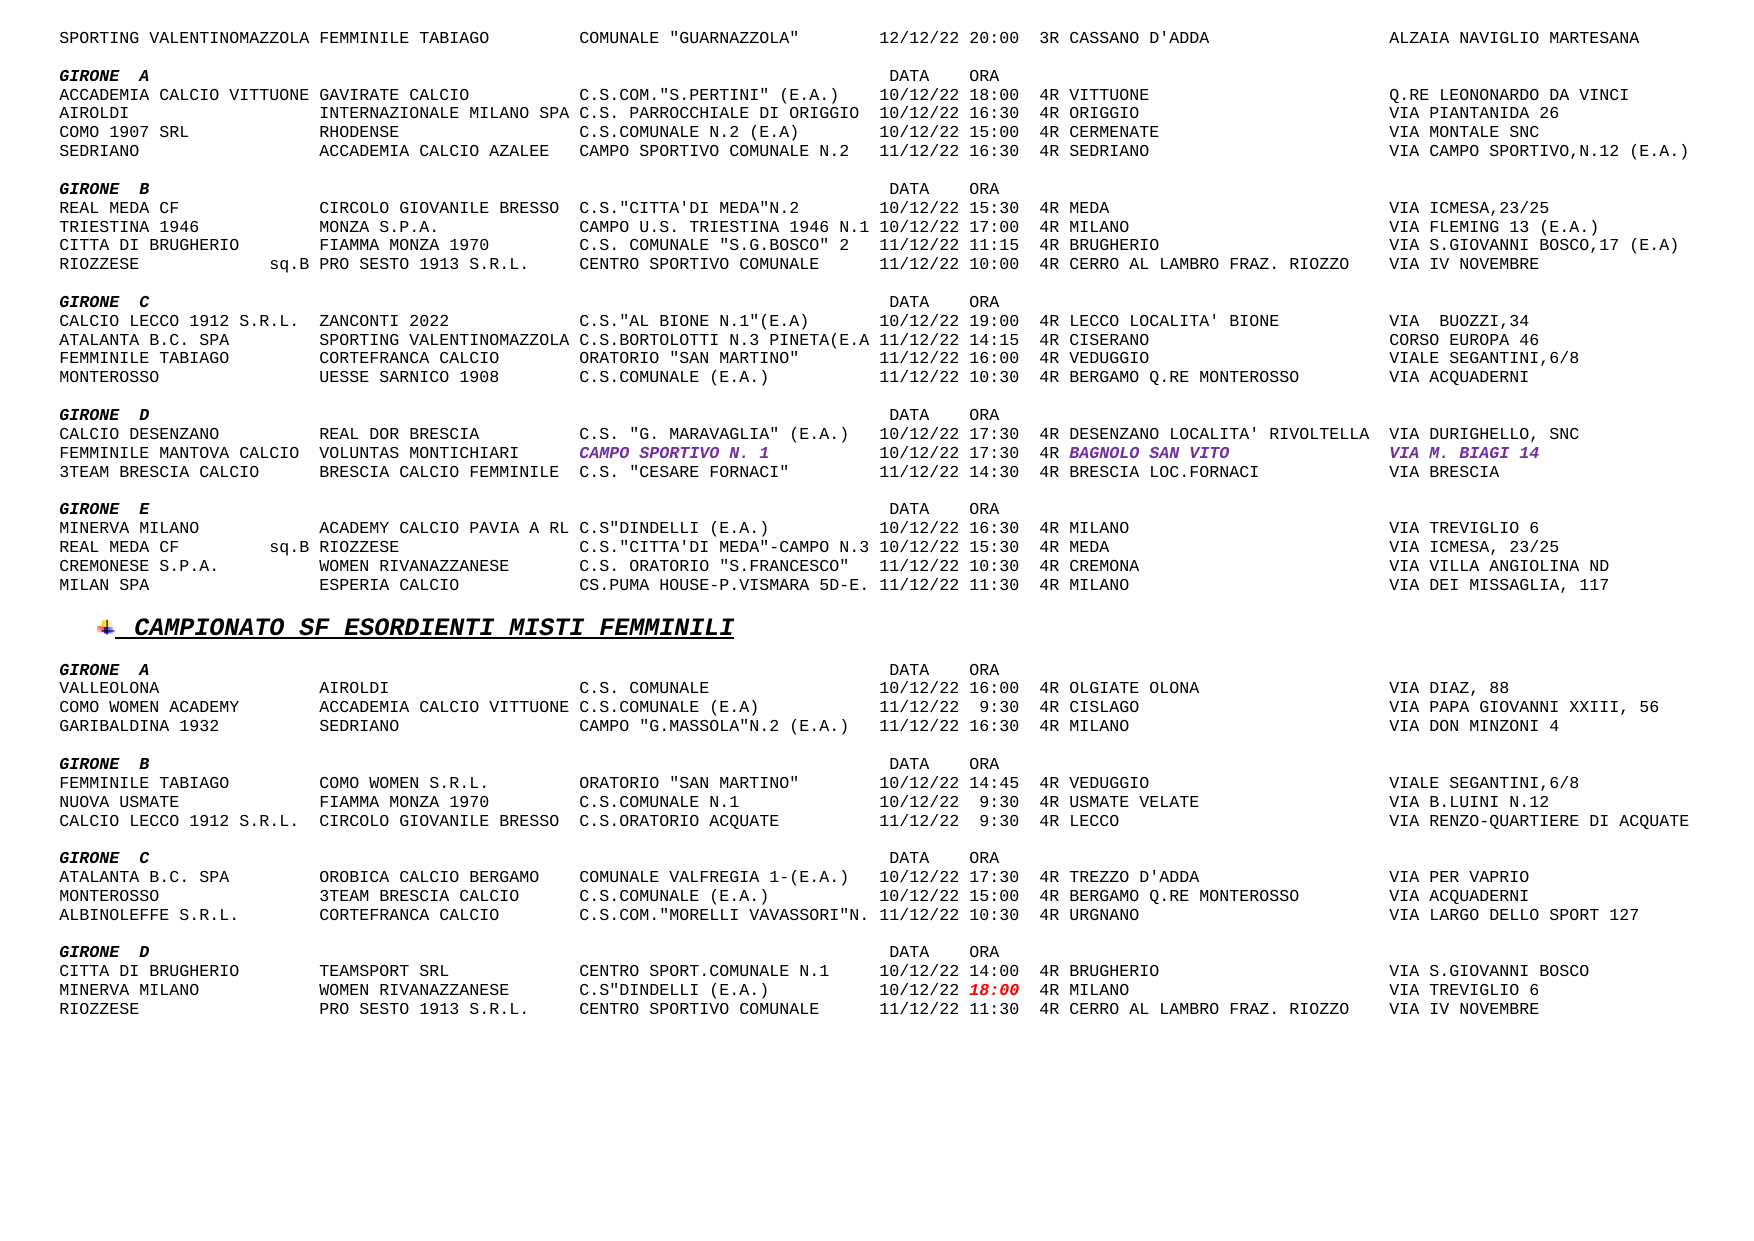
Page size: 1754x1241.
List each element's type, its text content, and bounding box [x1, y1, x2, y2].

text SPORTING VALENTINOMAZZOLA FEMMINILE TABIAGO COMUNALE "GUARNAZZOLA" 12/12/22 20:00 3R CASSANO D'ADDA ALZAIA NAVIGLIO MARTESANA [59, 29, 1695, 48]
text CREMONESE S.P.A. WOMEN RIVANAZZANESE C.S. ORATORIO "S.FRANCESCO" 11/12/22 10:30 4R CREMONA VIA VILLA ANGIOLINA ND [59, 557, 1695, 576]
text VALLEOLONA AIROLDI C.S. COMUNALE 10/12/22 16:00 4R OLGIATE OLONA VIA DIAZ, 88 [59, 680, 1695, 699]
text MINERVA MILANO WOMEN RIVANAZZANESE C.S"DINDELLI (E.A.) 10/12/22 18:00 4R MILANO VIA TREVIGLIO 6 [59, 982, 1695, 1001]
text ATALANTA B.C. SPA SPORTING VALENTINOMAZZOLA C.S.BORTOLOTTI N.3 PINETA(E.A 11/12/22 14:15 4R CISERANO CORSO EUROPA 46 [59, 331, 1695, 350]
text FEMMINILE MANTOVA CALCIO VOLUNTAS MONTICHIARI CAMPO SPORTIVO N. 1 10/12/22 17:30 4R BAGNOLO SAN VITO VIA M. BIAGI 14 [59, 444, 1695, 463]
text GIRONE D DATA ORA [59, 944, 1695, 963]
text GIRONE C DATA ORA [59, 293, 1695, 312]
text REAL MEDA CF CIRCOLO GIOVANILE BRESSO C.S."CITTA'DI MEDA"N.2 10/12/22 15:30 4R MEDA VIA ICMESA,23/25 [59, 199, 1695, 218]
text COMO WOMEN ACADEMY ACCADEMIA CALCIO VITTUONE C.S.COMUNALE (E.A) 11/12/22 9:30 4R CISLAGO VIA PAPA GIOVANNI XXIII, 56 [59, 699, 1695, 718]
text ACCADEMIA CALCIO VITTUONE GAVIRATE CALCIO C.S.COM."S.PERTINI" (E.A.) 10/12/22 18:00 4R VITTUONE Q.RE LEONONARDO DA VINCI [59, 86, 1695, 105]
text NUOVA USMATE FIAMMA MONZA 1970 C.S.COMUNALE N.1 10/12/22 9:30 4R USMATE VELATE VIA B.LUINI N.12 [59, 793, 1695, 812]
text MILAN SPA ESPERIA CALCIO CS.PUMA HOUSE-P.VISMARA 5D-E. 11/12/22 11:30 4R MILANO VIA DEI MISSAGLIA, 117 [59, 576, 1695, 595]
text GIRONE D DATA ORA [59, 407, 1695, 426]
text GIRONE C DATA ORA [59, 850, 1695, 869]
text SEDRIANO ACCADEMIA CALCIO AZALEE CAMPO SPORTIVO COMUNALE N.2 11/12/22 16:30 4R SEDRIANO VIA CAMPO SPORTIVO,N.12 (E.A.) [59, 143, 1695, 162]
text RIOZZESE sq.B PRO SESTO 1913 S.R.L. CENTRO SPORTIVO COMUNALE 11/12/22 10:00 4R CERRO AL LAMBRO FRAZ. RIOZZO VIA IV NOVEMBRE [59, 256, 1695, 275]
text ALBINOLEFFE S.R.L. CORTEFRANCA CALCIO C.S.COM."MORELLI VAVASSORI"N. 11/12/22 10:30 4R URGNANO VIA LARGO DELLO SPORT 127 [59, 906, 1695, 925]
text CITTA DI BRUGHERIO TEAMSPORT SRL CENTRO SPORT.COMUNALE N.1 10/12/22 14:00 4R BRUGHERIO VIA S.GIOVANNI BOSCO [59, 963, 1695, 982]
text CITTA DI BRUGHERIO FIAMMA MONZA 1970 C.S. COMUNALE "S.G.BOSCO" 2 11/12/22 11:15 4R BRUGHERIO VIA S.GIOVANNI BOSCO,17 (E.A) [59, 237, 1695, 256]
text CALCIO DESENZANO REAL DOR BRESCIA C.S. "G. MARAVAGLIA" (E.A.) 10/12/22 17:30 4R DESENZANO LOCALITA' RIVOLTELLA VIA DURIGHELLO, SNC [59, 426, 1695, 444]
text GIRONE A DATA ORA [59, 661, 1695, 680]
text AIROLDI INTERNAZIONALE MILANO SPA C.S. PARROCCHIALE DI ORIGGIO 10/12/22 16:30 4R ORIGGIO VIA PIANTANIDA 26 [59, 105, 1695, 124]
text COMO 1907 SRL RHODENSE C.S.COMUNALE N.2 (E.A) 10/12/22 15:00 4R CERMENATE VIA MONTALE SNC [59, 124, 1695, 143]
text TRIESTINA 1946 MONZA S.P.A. CAMPO U.S. TRIESTINA 1946 N.1 10/12/22 17:00 4R MILANO VIA FLEMING 13 (E.A.) [59, 218, 1695, 237]
text ATALANTA B.C. SPA OROBICA CALCIO BERGAMO COMUNALE VALFREGIA 1-(E.A.) 10/12/22 17:30 4R TREZZO D'ADDA VIA PER VAPRIO [59, 869, 1695, 887]
text GIRONE A DATA ORA [59, 67, 1695, 86]
text GIRONE E DATA ORA [59, 501, 1695, 520]
text MONTEROSSO 3TEAM BRESCIA CALCIO C.S.COMUNALE (E.A.) 10/12/22 15:00 4R BERGAMO Q.RE MONTEROSSO VIA ACQUADERNI [59, 887, 1695, 906]
text REAL MEDA CF sq.B RIOZZESE C.S."CITTA'DI MEDA"-CAMPO N.3 10/12/22 15:30 4R MEDA VIA ICMESA, 23/25 [59, 539, 1695, 557]
text FEMMINILE TABIAGO CORTEFRANCA CALCIO ORATORIO "SAN MARTINO" 11/12/22 16:00 4R VEDUGGIO VIALE SEGANTINI,6/8 [59, 350, 1695, 369]
text CALCIO LECCO 1912 S.R.L. ZANCONTI 2022 C.S."AL BIONE N.1"(E.A) 10/12/22 19:00 4R LECCO LOCALITA' BIONE VIA BUOZZI,34 [59, 312, 1695, 331]
text CALCIO LECCO 1912 S.R.L. CIRCOLO GIOVANILE BRESSO C.S.ORATORIO ACQUATE 11/12/22 9:30 4R LECCO VIA RENZO-QUARTIERE DI ACQUATE [59, 812, 1695, 831]
text MINERVA MILANO ACADEMY CALCIO PAVIA A RL C.S"DINDELLI (E.A.) 10/12/22 16:30 4R MILANO VIA TREVIGLIO 6 [59, 520, 1695, 539]
picture [97, 618, 115, 635]
list CAMPIONATO SF ESORDIENTI MISTI FEMMINILI [97, 614, 1695, 642]
text GIRONE B DATA ORA [59, 756, 1695, 774]
text 3TEAM BRESCIA CALCIO BRESCIA CALCIO FEMMINILE C.S. "CESARE FORNACI" 11/12/22 14:30 4R BRESCIA LOC.FORNACI VIA BRESCIA [59, 463, 1695, 482]
text GIRONE B DATA ORA [59, 180, 1695, 199]
text MONTEROSSO UESSE SARNICO 1908 C.S.COMUNALE (E.A.) 11/12/22 10:30 4R BERGAMO Q.RE MONTEROSSO VIA ACQUADERNI [59, 369, 1695, 388]
text RIOZZESE PRO SESTO 1913 S.R.L. CENTRO SPORTIVO COMUNALE 11/12/22 11:30 4R CERRO AL LAMBRO FRAZ. RIOZZO VIA IV NOVEMBRE [59, 1001, 1695, 1019]
text FEMMINILE TABIAGO COMO WOMEN S.R.L. ORATORIO "SAN MARTINO" 10/12/22 14:45 4R VEDUGGIO VIALE SEGANTINI,6/8 [59, 774, 1695, 793]
text GARIBALDINA 1932 SEDRIANO CAMPO "G.MASSOLA"N.2 (E.A.) 11/12/22 16:30 4R MILANO VIA DON MINZONI 4 [59, 718, 1695, 737]
